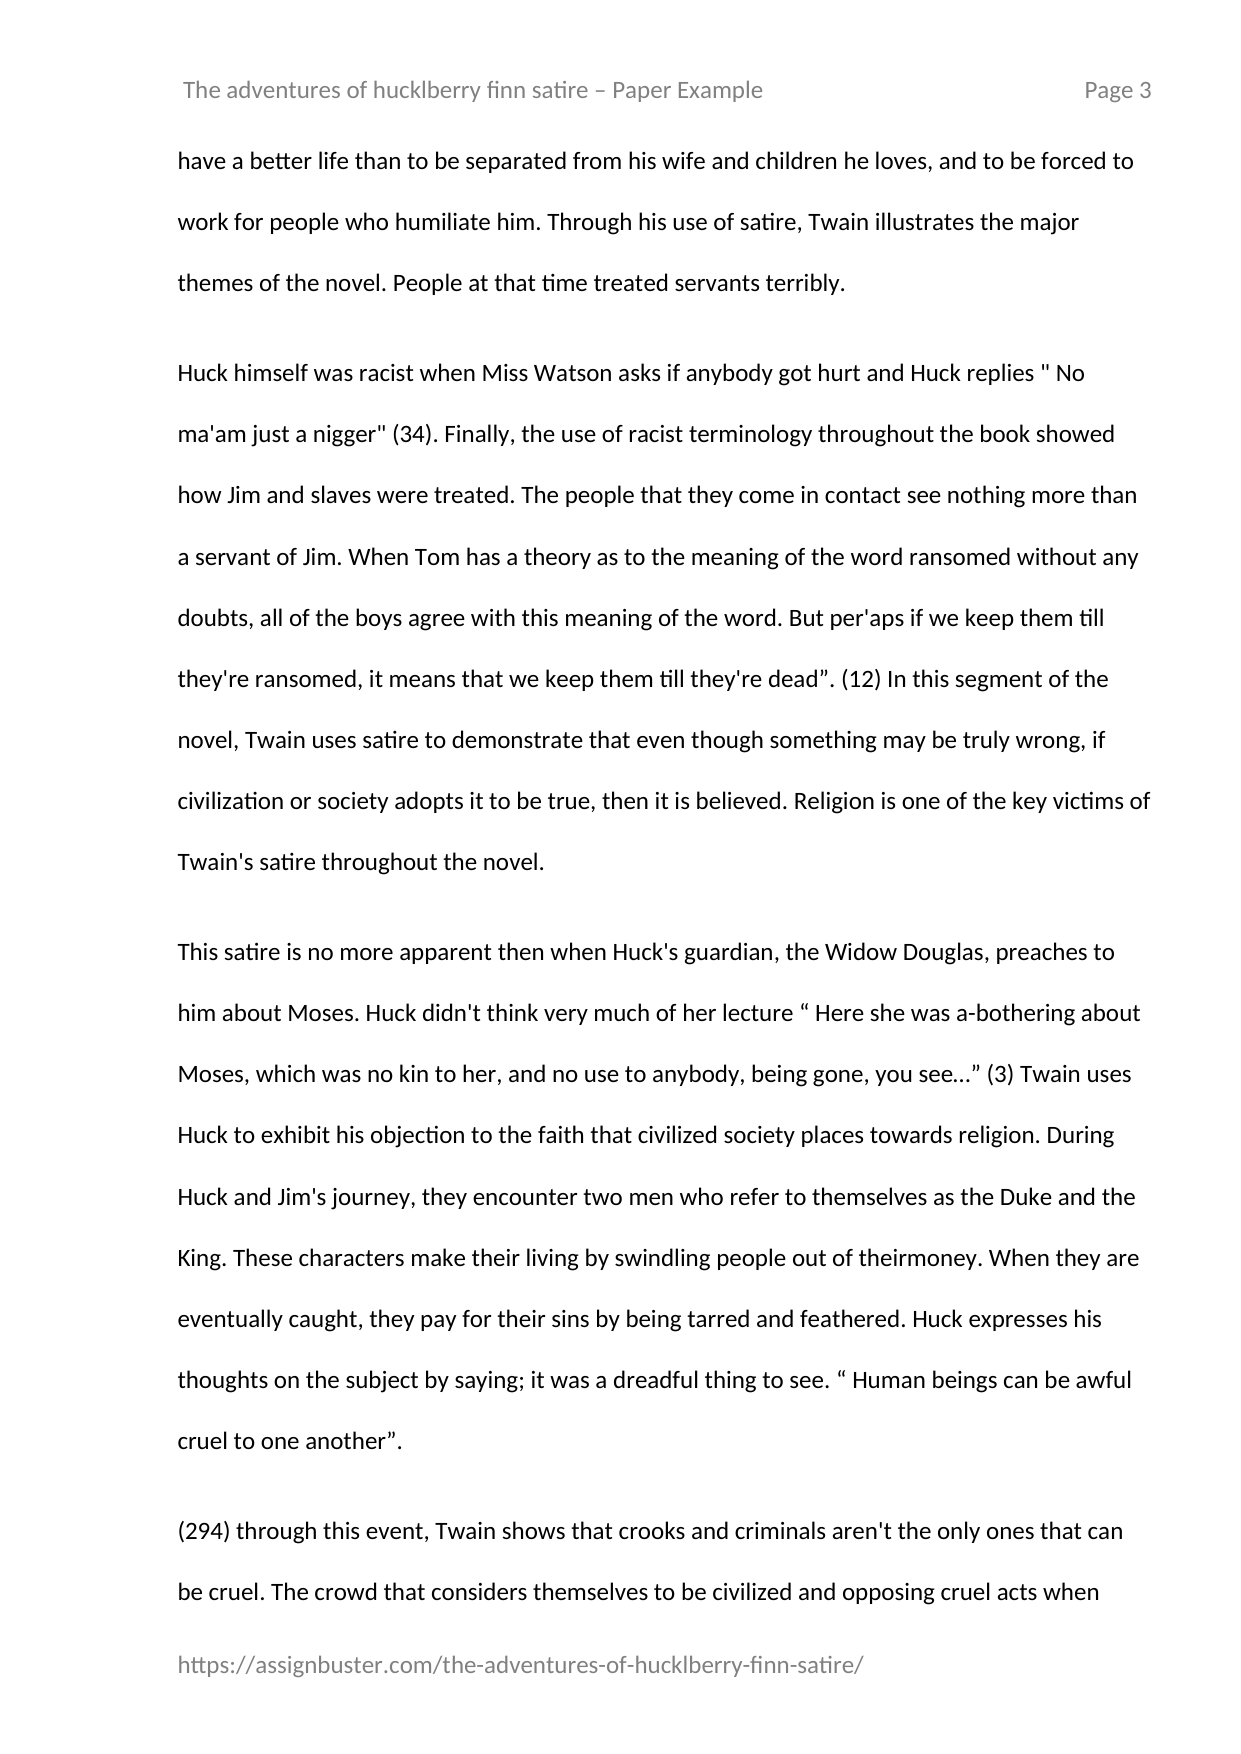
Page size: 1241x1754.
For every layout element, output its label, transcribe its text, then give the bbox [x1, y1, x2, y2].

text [177, 145, 1152, 298]
text This satire is no more apparent then when Huck's guardian, the Widow Douglas, preaches to him about Moses. Huck didn't think very much of her lecture “ Here she was a-bothering about Moses, which was no kin to her, and no use to anybody, being gone, you see…” (3) Twain uses Huck to exhibit his objection to the faith that civilized society places towards religion. During Huck and Jim's journey, they encounter two men who refer to themselves as the Duke and the King. These characters make their living by swindling people out of theirmoney. When they are eventually caught, they pay for their sins by being tarred and feathered. Huck expresses his thoughts on the subject by saying; it was a dreadful thing to see. “ Human beings can be awful cruel to one another”. [177, 936, 1152, 1455]
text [177, 1515, 1152, 1607]
text Huck himself was racist when Miss Watson asks if anybody got hurt and Huck replies " No ma'am just a nigger" (34). Finally, the use of racist terminology throughout the book showed how Jim and slaves were treated. The people that they come in contact see nothing more than a servant of Jim. When Tom has a theory as to the meaning of the word ransomed without any doubts, all of the boys agree with this meaning of the word. But per'aps if we keep them till they're ransomed, it means that we keep them till they're dead”. (12) In this segment of the novel, Twain uses satire to demonstrate that even though something may be truly wrong, if civilization or society adopts it to be true, then it is believed. Religion is one of the key victims of Twain's satire throughout the novel. [177, 358, 1152, 876]
